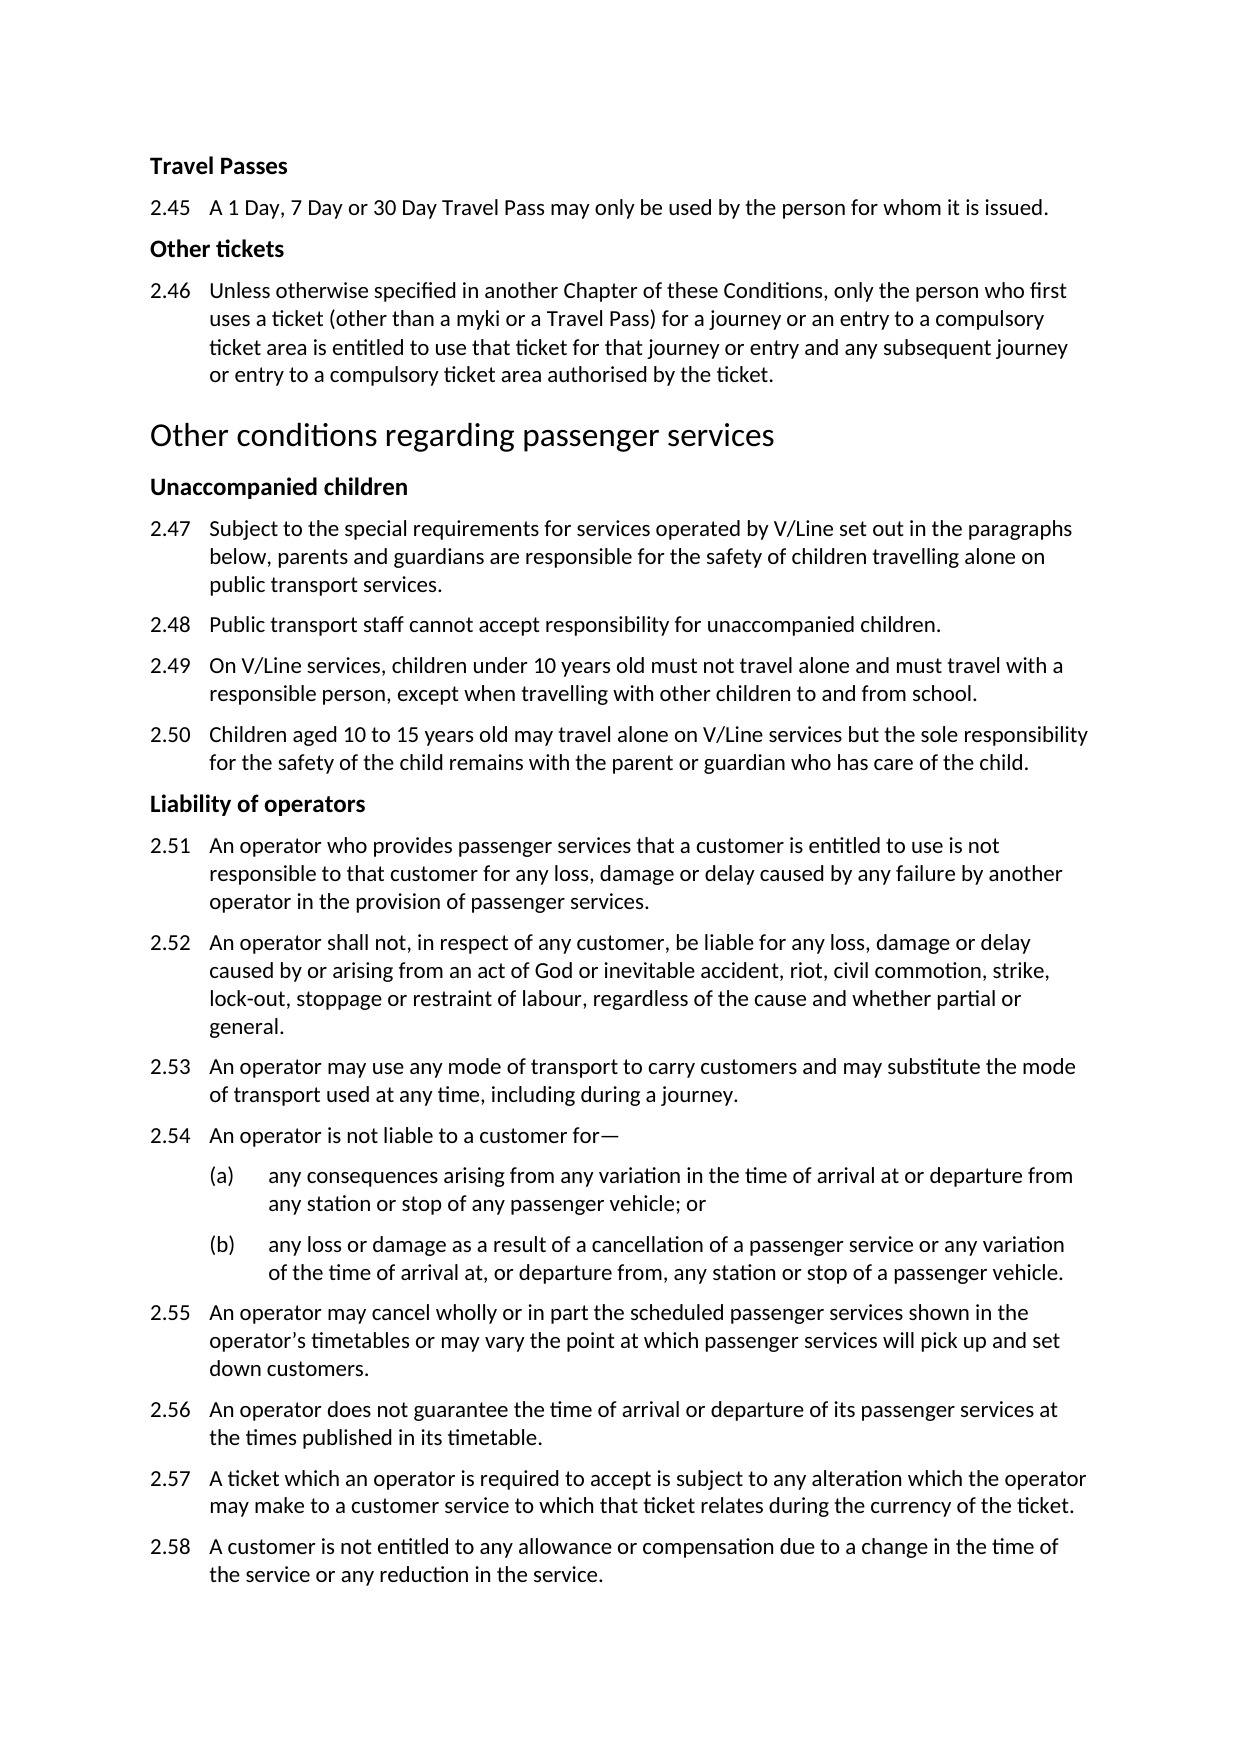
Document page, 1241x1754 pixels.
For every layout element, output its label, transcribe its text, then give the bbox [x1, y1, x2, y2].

subtitle Other conditions regarding passenger services [150, 414, 1090, 454]
subtitle Unaccompanied children [150, 471, 1090, 502]
list A customer is not entitled to any allowance or compensation due to a change in the time of the service or any reduction in the service. [150, 1532, 1090, 1588]
list A 1 Day, 7 Day or 30 Day Travel Pass may only be used by the person for whom it is issued. [150, 193, 1090, 221]
list Unless otherwise specified in another Chapter of these Conditions, only the person who first uses a ticket (other than a myki or a Travel Pass) for a journey or an entry to a compulsory ticket area is entitled to use that ticket for that journey or entry and any subsequent journey or entry to a compulsory ticket area authorised by the ticket. [150, 277, 1090, 389]
list Children aged 10 to 15 years old may travel alone on V/Line services but the sole responsibility for the safety of the child remains with the parent or guardian who has care of the child. [150, 720, 1090, 776]
list An operator may cancel wholly or in part the scheduled passenger services shown in the operator’s timetables or may vary the point at which passenger services will pick up and set down customers. [150, 1298, 1090, 1383]
subtitle Travel Passes [150, 150, 1090, 181]
list An operator does not guarantee the time of arrival or departure of its passenger services at the times published in its timetable. [150, 1395, 1090, 1451]
list On V/Line services, children under 10 years old must not travel alone and must travel with a responsible person, except when travelling with other children to and from school. [150, 651, 1090, 707]
list An operator shall not, in respect of any customer, be liable for any loss, damage or delay caused by or arising from an act of God or inevitable accident, riot, civil commotion, strike, lock-out, stoppage or restraint of labour, regardless of the cause and whether partial or general. [150, 928, 1090, 1040]
subtitle Other tickets [150, 233, 1090, 264]
subtitle Liability of operators [150, 788, 1090, 819]
list Public transport staff cannot accept responsibility for unaccompanied children. [150, 611, 1090, 639]
list An operator who provides passenger services that a customer is entitled to use is not responsible to that customer for any loss, damage or delay caused by any failure by another operator in the provision of passenger services. [150, 831, 1090, 915]
list A ticket which an operator is required to accept is subject to any alteration which the operator may make to a customer service to which that ticket relates during the currency of the ticket. [150, 1464, 1090, 1520]
list any consequences arising from any variation in the time of arrival at or departure from any station or stop of any passenger vehicle; or [209, 1161, 1090, 1217]
list any loss or damage as a result of a cancellation of a passenger service or any variation of the time of arrival at, or departure from, any station or stop of a passenger vehicle. [209, 1230, 1090, 1286]
list Subject to the special requirements for services operated by V/Line set out in the paragraphs below, parents and guardians are responsible for the safety of children travelling alone on public transport services. [150, 514, 1090, 598]
list An operator may use any mode of transport to carry customers and may substitute the mode of transport used at any time, including during a journey. [150, 1052, 1090, 1108]
list An operator is not liable to a customer for— [150, 1121, 1090, 1149]
